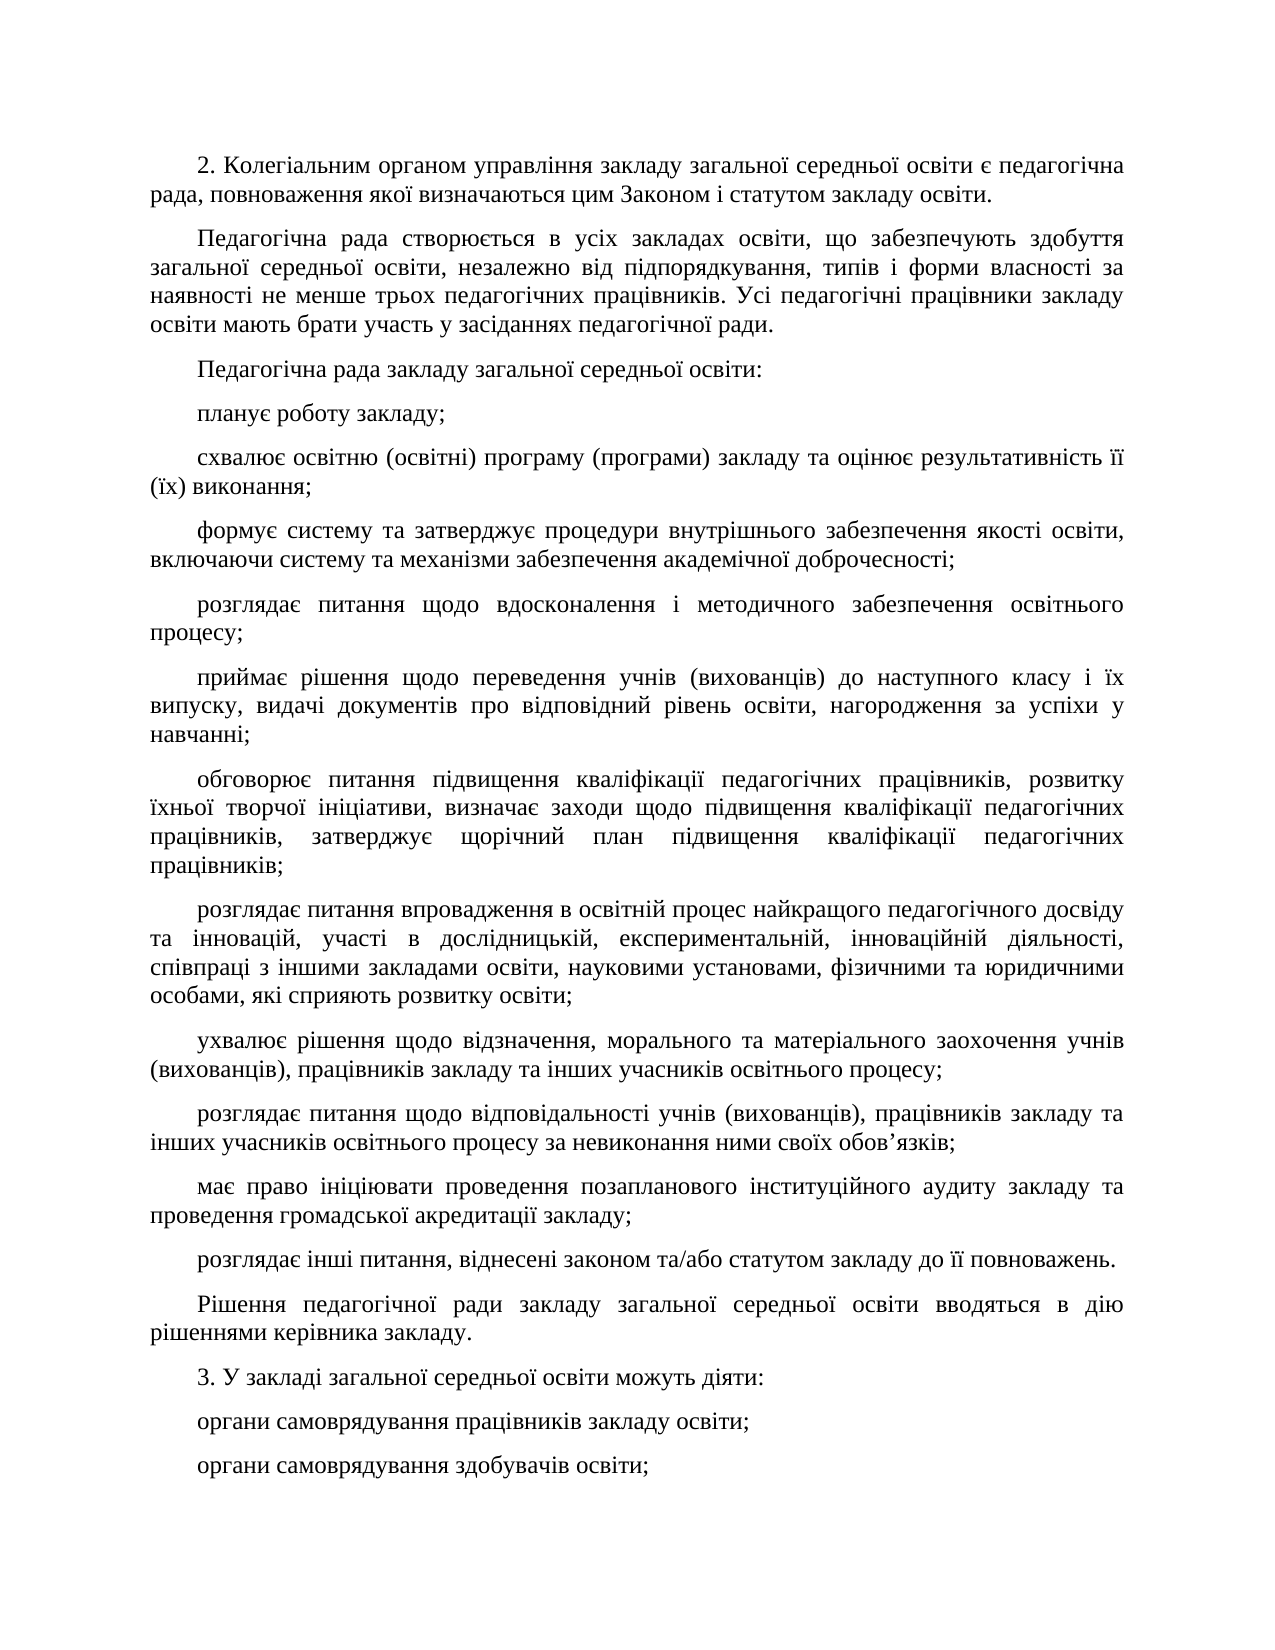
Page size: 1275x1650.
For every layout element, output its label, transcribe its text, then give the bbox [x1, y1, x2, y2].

text органи самоврядування працівників закладу освіти; [150, 1406, 1125, 1435]
text Рішення педагогічної ради закладу загальної середньої освіти вводяться в дію рішеннями керівника закладу. [150, 1289, 1125, 1346]
text розглядає питання щодо вдосконалення і методичного забезпечення освітнього процесу; [150, 589, 1125, 646]
text 2. Колегіальним органом управління закладу загальної середньої освіти є педагогічна рада, повноваження якої визначаються цим Законом і статутом закладу освіти. [150, 150, 1125, 207]
text органи самоврядування здобувачів освіти; [150, 1451, 1125, 1479]
text схвалює освітню (освітні) програму (програми) закладу та оцінює результативність її (їх) виконання; [150, 442, 1125, 500]
text має право ініціювати проведення позапланового інституційного аудиту закладу та проведення громадської акредитації закладу; [150, 1171, 1125, 1229]
text розглядає питання щодо відповідальності учнів (вихованців), працівників закладу та інших учасників освітнього процесу за невиконання ними своїх обов’язків; [150, 1098, 1125, 1156]
text Педагогічна рада закладу загальної середньої освіти: [150, 354, 1125, 382]
text Педагогічна рада створюється в усіх закладах освіти, що забезпечують здобуття загальної середньої освіти, незалежно від підпорядкування, типів і форми власності за наявності не менше трьох педагогічних працівників. Усі педагогічні працівники закладу освіти мають брати участь у засіданнях педагогічної ради. [150, 223, 1125, 338]
text формує систему та затверджує процедури внутрішнього забезпечення якості освіти, включаючи систему та механізми забезпечення академічної доброчесності; [150, 516, 1125, 573]
text розглядає питання впровадження в освітній процес найкращого педагогічного досвіду та інновацій, участі в дослідницькій, експериментальній, інноваційній діяльності, співпраці з іншими закладами освіти, науковими установами, фізичними та юридичними особами, які сприяють розвитку освіти; [150, 894, 1125, 1009]
text обговорює питання підвищення кваліфікації педагогічних працівників, розвитку їхньої творчої ініціативи, визначає заходи щодо підвищення кваліфікації педагогічних працівників, затверджує щорічний план підвищення кваліфікації педагогічних працівників; [150, 764, 1125, 879]
text ухвалює рішення щодо відзначення, морального та матеріального заохочення учнів (вихованців), працівників закладу та інших учасників освітнього процесу; [150, 1025, 1125, 1082]
text планує роботу закладу; [150, 398, 1125, 427]
text 3. У закладі загальної середньої освіти можуть діяти: [150, 1362, 1125, 1391]
text розглядає інші питання, віднесені законом та/або статутом закладу до її повноважень. [150, 1244, 1125, 1273]
text приймає рішення щодо переведення учнів (вихованців) до наступного класу і їх випуску, видачі документів про відповідний рівень освіти, нагородження за успіхи у навчанні; [150, 662, 1125, 748]
